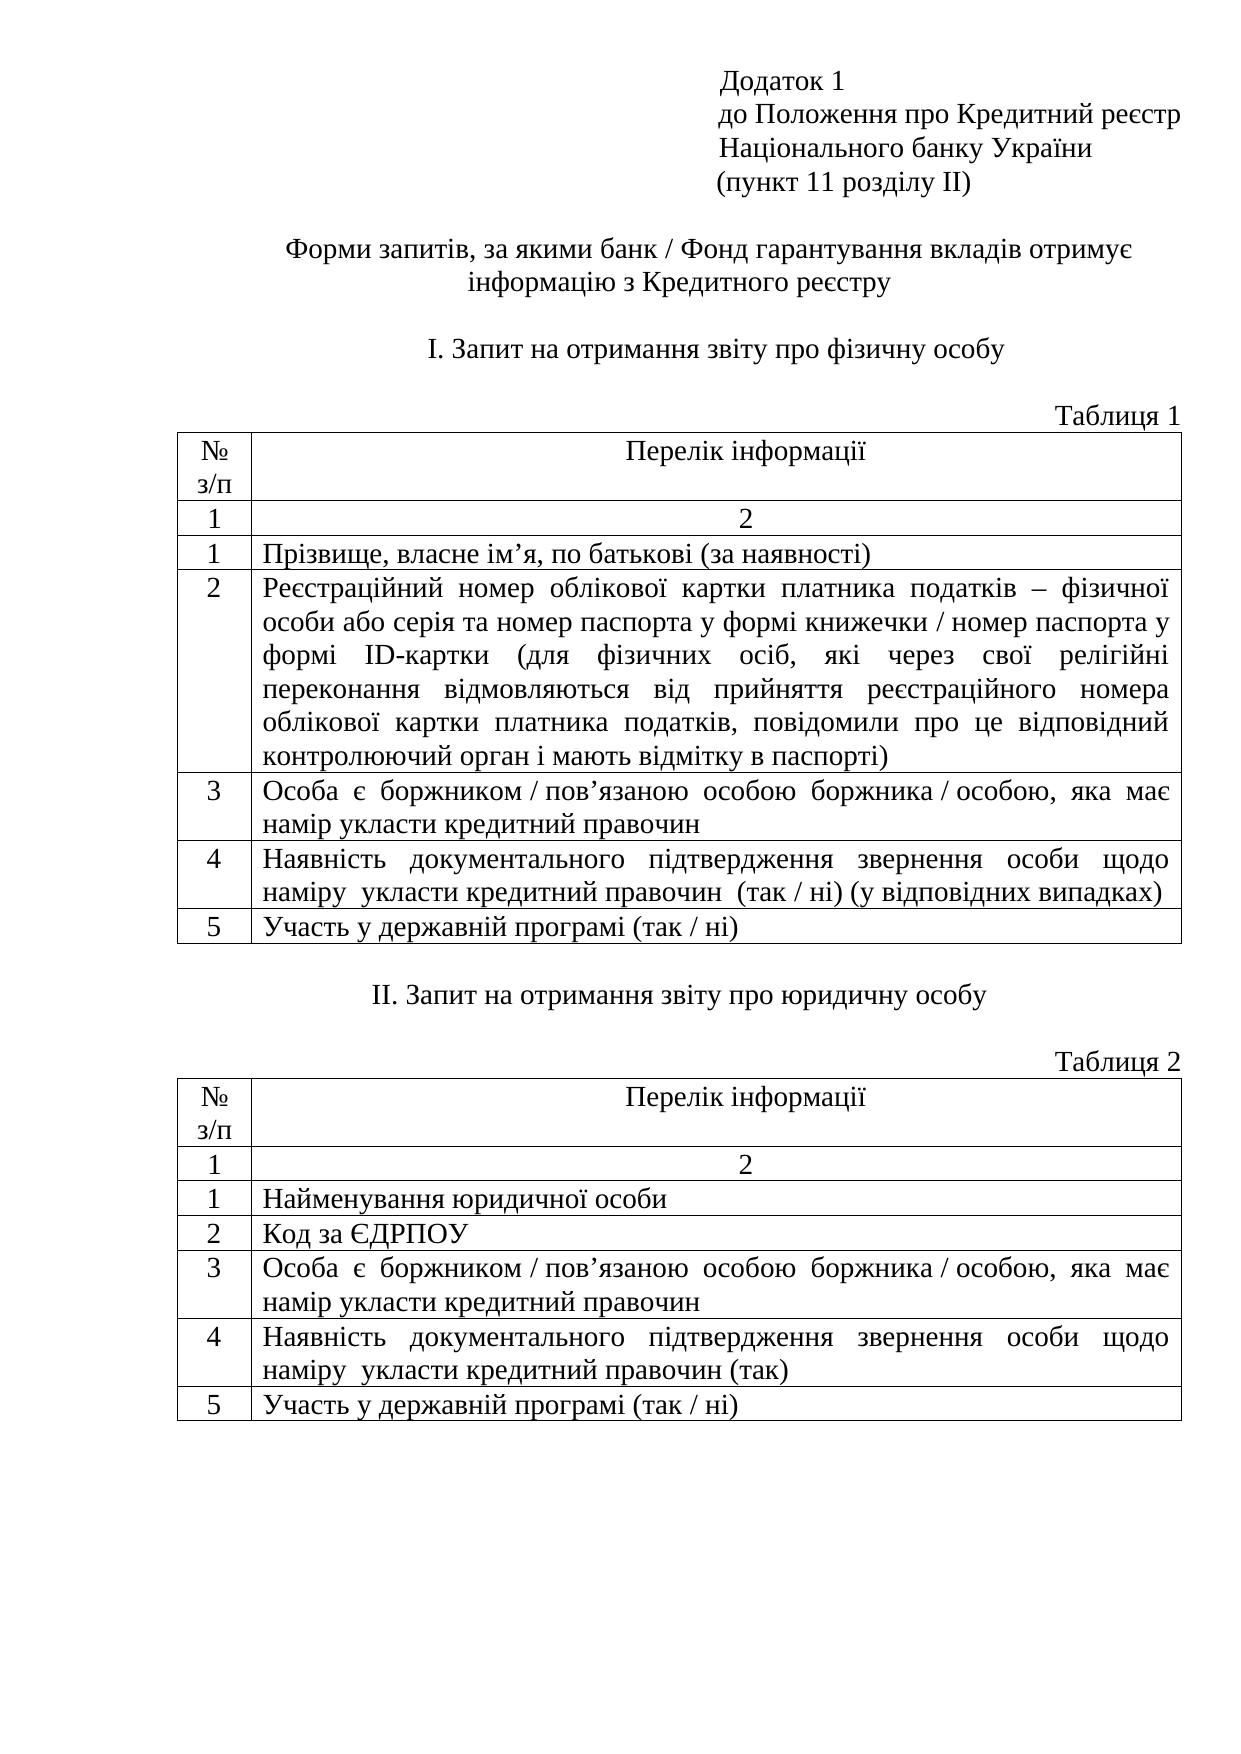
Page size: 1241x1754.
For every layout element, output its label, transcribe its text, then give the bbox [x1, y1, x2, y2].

text Форми запитів, за якими банк / Фонд гарантування вкладів отримує інформацію з Кредитного реєстру [177, 231, 1181, 298]
table_cell Участь у державній програмі (так / ні) [252, 909, 1181, 942]
table_cell 4 [178, 841, 251, 908]
text Таблиця 1 [177, 398, 1181, 432]
table_header Перелік інформації [252, 433, 1181, 500]
table_cell 2 [178, 1216, 251, 1249]
text (пункт 11 розділу ІІ) [177, 164, 1181, 197]
table_header Перелік інформації [252, 1079, 1181, 1146]
text Національного банку України [177, 130, 1181, 164]
table_cell Реєстраційний номер облікової картки платника податків – фізичної особи або серія та номер паспорта у формі книжечки / номер паспорта у формі ID-картки (для фізичних осіб, які через свої релігійні переконання відмовляються від прийняття реєстраційного номера облікової картки платника податків, повідомили про це відповідний контролюючий орган і мають відмітку в паспорті) [252, 570, 1181, 772]
table_cell Участь у державній програмі (так / ні) [252, 1387, 1181, 1420]
table_cell Наявність документального підтвердження звернення особи щодо наміру укласти кредитний правочин (так) [252, 1319, 1181, 1386]
text до Положення про Кредитний реєстр [177, 97, 1181, 130]
table_cell 1 [178, 536, 251, 569]
text Додаток 1 [177, 63, 1181, 97]
table_cell 3 [178, 1251, 251, 1318]
table_cell 5 [178, 1387, 251, 1420]
table_cell 3 [178, 773, 251, 840]
table_cell Особа є боржником / пов’язаною особою боржника / особою, яка має намір укласти кредитний правочин [252, 1251, 1181, 1318]
table_cell Особа є боржником / пов’язаною особою боржника / особою, яка має намір укласти кредитний правочин [252, 773, 1181, 840]
table_header № з/п [178, 1079, 251, 1146]
table_cell 4 [178, 1319, 251, 1386]
table_cell Найменування юридичної особи [252, 1181, 1181, 1215]
table_cell 1 [178, 1147, 251, 1180]
table_cell 1 [178, 501, 251, 535]
table_cell 1 [178, 1181, 251, 1215]
table_cell 2 [252, 1147, 1181, 1180]
table_cell Код за ЄДРПОУ [252, 1216, 1181, 1249]
text ІІ. Запит на отримання звіту про юридичну особу [177, 977, 1181, 1011]
text Таблиця 2 [177, 1044, 1181, 1078]
table_header № з/п [178, 433, 251, 500]
table_cell 5 [178, 909, 251, 942]
table_cell 2 [178, 570, 251, 772]
list І. Запит на отримання звіту про фізичну особу [251, 331, 1181, 365]
table_cell Наявність документального підтвердження звернення особи щодо наміру укласти кредитний правочин (так / ні) (у відповідних випадках) [252, 841, 1181, 908]
table_cell 2 [252, 501, 1181, 535]
table_cell Прізвище, власне ім’я, по батькові (за наявності) [252, 536, 1181, 569]
